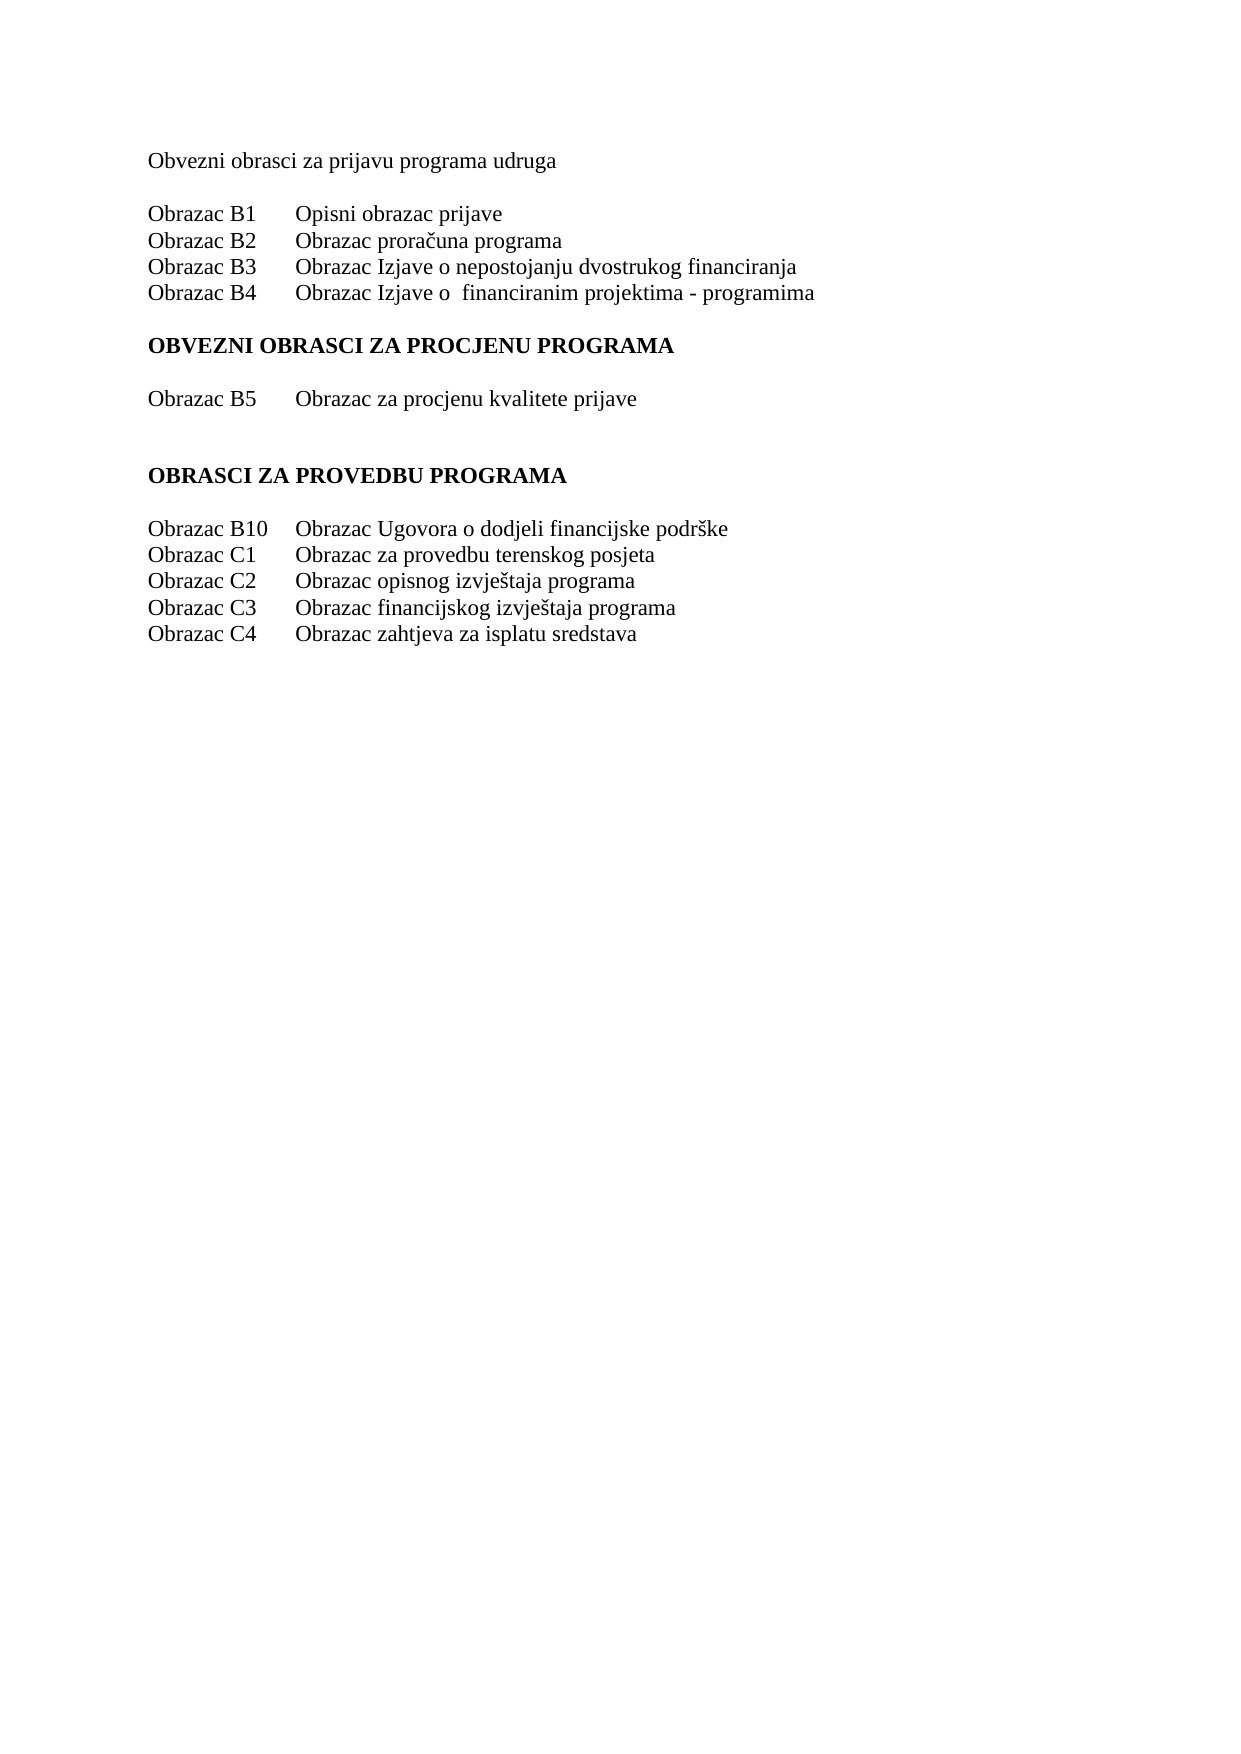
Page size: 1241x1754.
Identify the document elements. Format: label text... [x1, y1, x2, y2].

text Obrazac C1 Obrazac za provedbu terenskog posjeta [148, 541, 1093, 568]
text Obrazac B3 Obrazac Izjave o nepostojanju dvostrukog financiranja [148, 253, 1093, 279]
text OBVEZNI OBRASCI ZA PROCJENU PROGRAMA [148, 332, 1093, 358]
text Obrazac B4 Obrazac Izjave o financiranim projektima - programima [148, 279, 1093, 306]
text Obrazac B5 Obrazac za procjenu kvalitete prijave [148, 385, 1093, 411]
text Obrazac C2 Obrazac opisnog izvještaja programa [148, 568, 1093, 594]
text Obrazac B10 Obrazac Ugovora o dodjeli financijske podrške [148, 515, 1093, 541]
text Obrazac C4 Obrazac zahtjeva za isplatu sredstava [148, 620, 1093, 647]
text Obrazac C3 Obrazac financijskog izvještaja programa [148, 594, 1093, 620]
text Obrazac B1 Opisni obrazac prijave [148, 200, 1093, 227]
text Obvezni obrasci za prijavu programa udruga [148, 148, 1093, 174]
text OBRASCI ZA PROVEDBU PROGRAMA [148, 462, 1093, 488]
text Obrazac B2 Obrazac proračuna programa [148, 227, 1093, 253]
